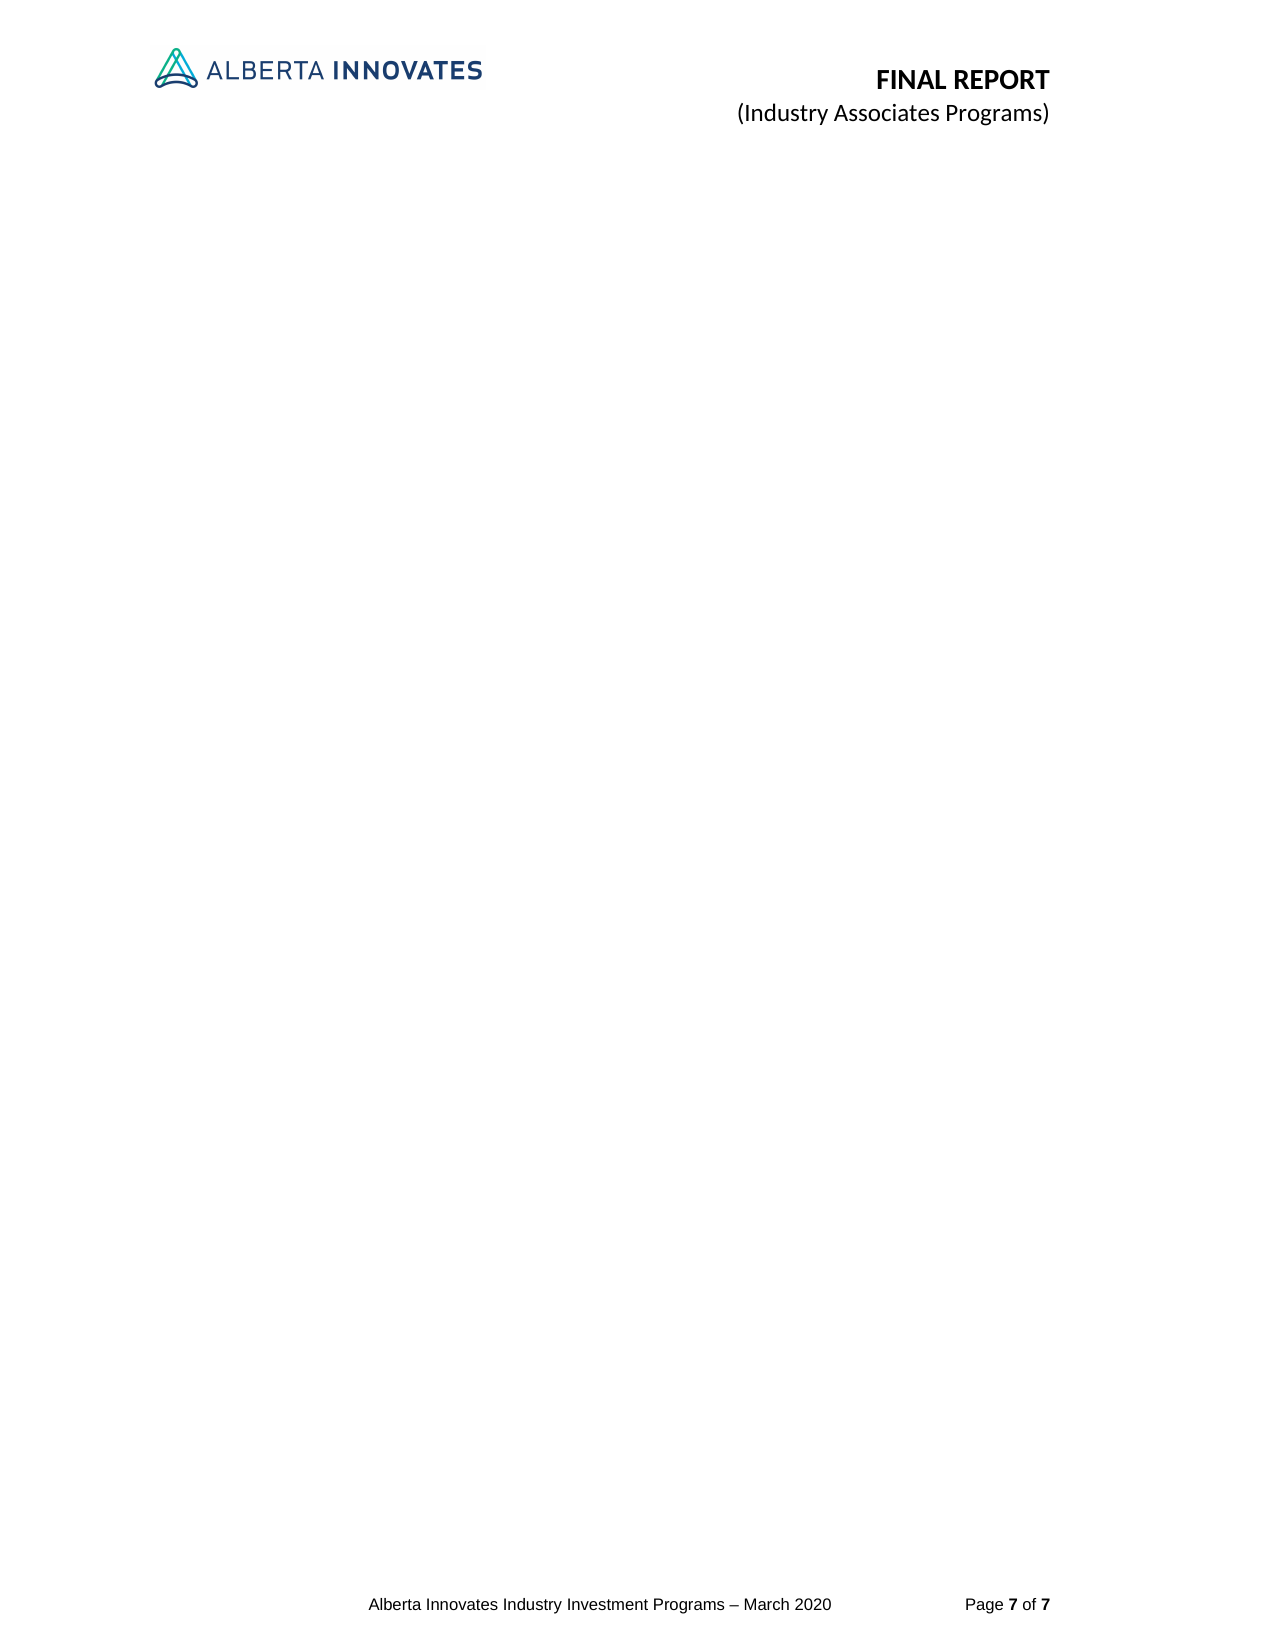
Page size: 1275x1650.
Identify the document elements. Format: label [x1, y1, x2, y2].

picture [150, 45, 486, 90]
